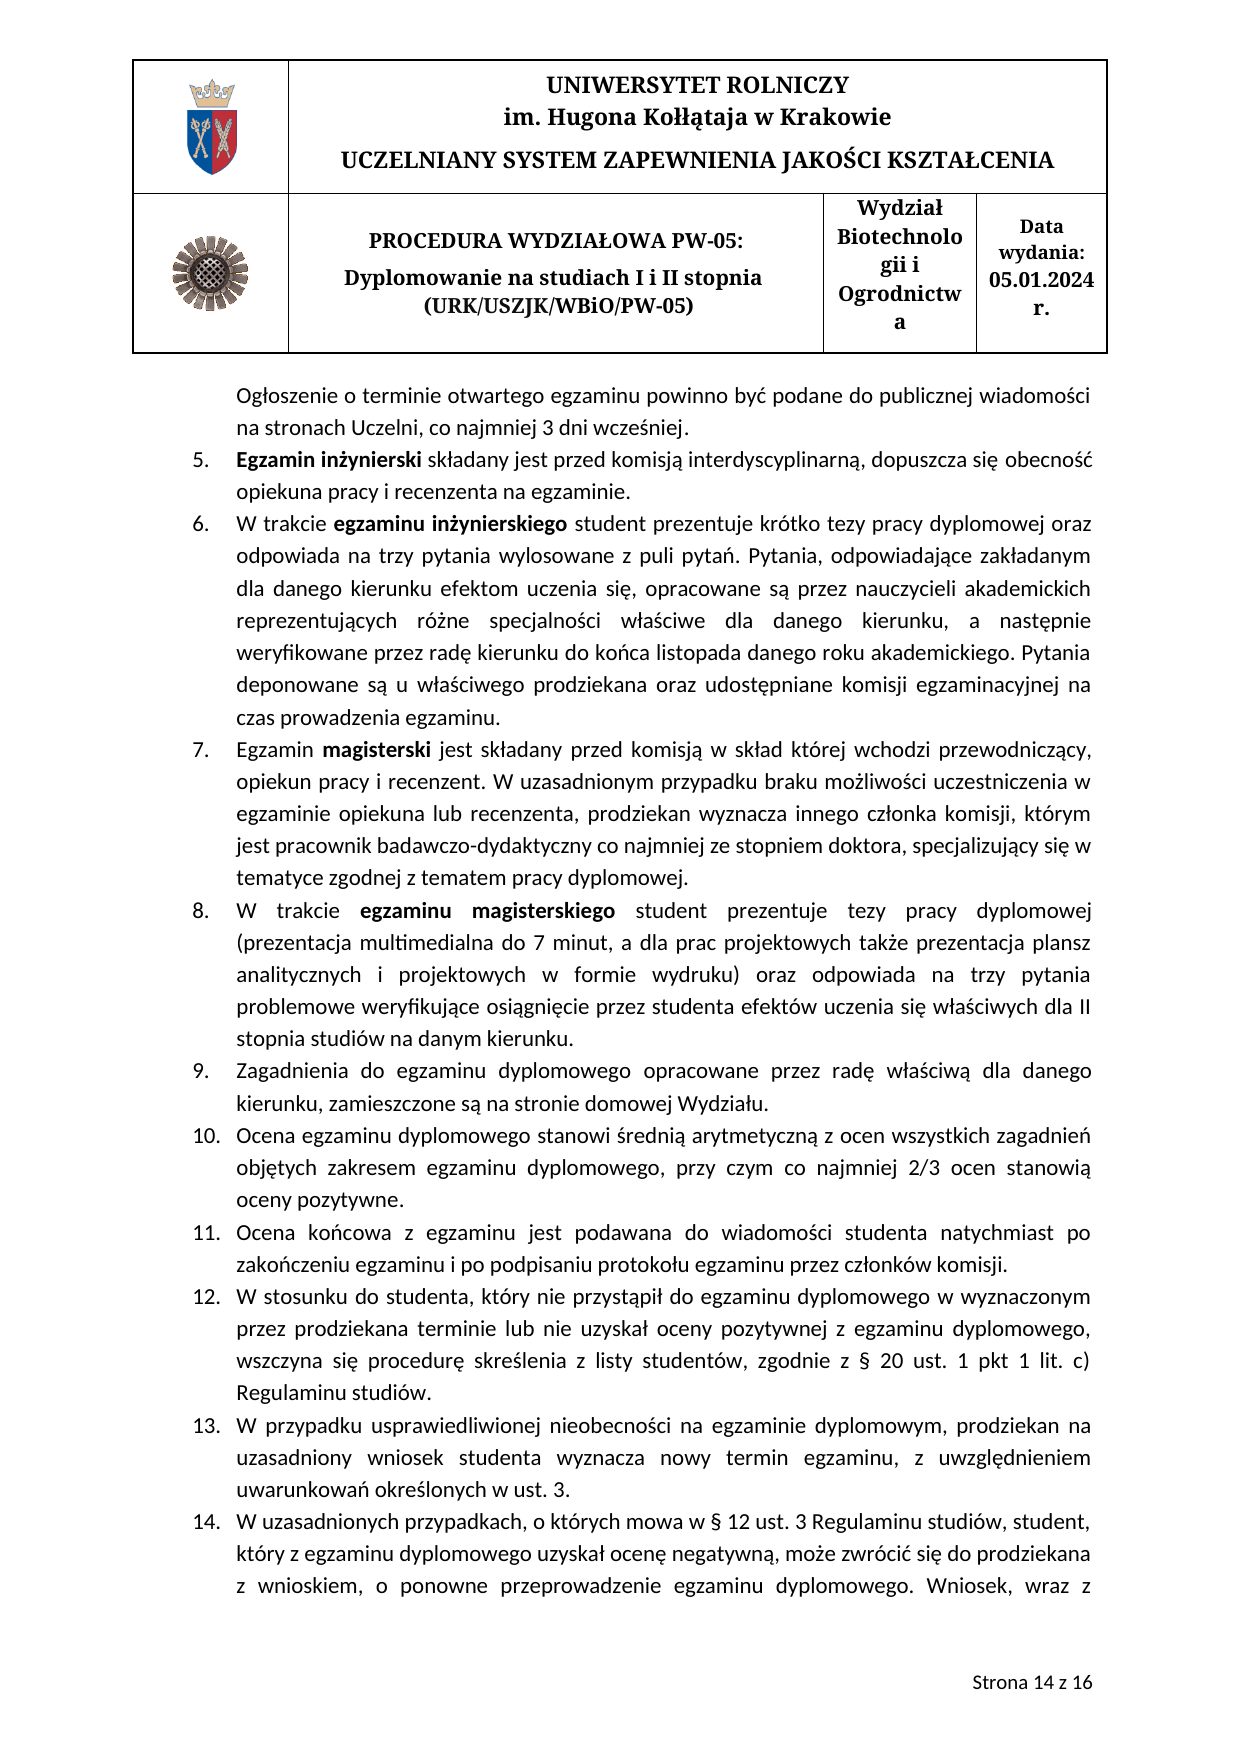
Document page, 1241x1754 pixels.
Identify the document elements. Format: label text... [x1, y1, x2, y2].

list W trakcie egzaminu magisterskiego student prezentuje tezy pracy dyplomowej (prezentacja multimedialna do 7 minut, a dla prac projektowych także prezentacja plansz analitycznych i projektowych w formie wydruku) oraz odpowiada na trzy pytania problemowe weryfikujące osiągnięcie przez studenta efektów uczenia się właściwych dla II stopnia studiów na danym kierunku. [192, 896, 1093, 1052]
list Zagadnienia do egzaminu dyplomowego opracowane przez radę właściwą dla danego kierunku, zamieszczone są na stronie domowej Wydziału. [192, 1057, 1093, 1117]
list W trakcie egzaminu inżynierskiego student prezentuje krótko tezy pracy dyplomowej oraz odpowiada na trzy pytania wylosowane z puli pytań. Pytania, odpowiadające zakładanym dla danego kierunku efektom uczenia się, opracowane są przez nauczycieli akademickich reprezentujących różne specjalności właściwe dla danego kierunku, a następnie weryfikowane przez radę kierunku do końca listopada danego roku akademickiego. Pytania deponowane są u właściwego prodziekana oraz udostępniane komisji egzaminacyjnej na czas prowadzenia egzaminu. [192, 509, 1093, 731]
list Egzamin magisterski jest składany przed komisją w skład której wchodzi przewodniczący, opiekun pracy i recenzent. W uzasadnionym przypadku braku możliwości uczestniczenia w egzaminie opiekuna lub recenzenta, prodziekan wyznacza innego członka komisji, którym jest pracownik badawczo-dydaktyczny co najmniej ze stopniem doktora, specjalizujący się w tematyce zgodnej z tematem pracy dyplomowej. [192, 735, 1093, 892]
list W przypadku usprawiedliwionej nieobecności na egzaminie dyplomowym, prodziekan na uzasadniony wniosek studenta wyznacza nowy termin egzaminu, z uwzględnieniem uwarunkowań określonych w ust. 3. [192, 1411, 1093, 1503]
list W stosunku do studenta, który nie przystąpił do egzaminu dyplomowego w wyznaczonym przez prodziekana terminie lub nie uzyskał oceny pozytywnej z egzaminu dyplomowego, wszczyna się procedurę skreślenia z listy studentów, zgodnie z § 20 ust. 1 pkt 1 lit. c) Regulaminu studiów. [192, 1282, 1093, 1407]
list Egzamin inżynierski składany jest przed komisją interdyscyplinarną, dopuszcza się obecność opiekuna pracy i recenzenta na egzaminie. [192, 445, 1093, 505]
picture [145, 228, 276, 317]
list Ocena końcowa z egzaminu jest podawana do wiadomości studenta natychmiast po zakończeniu egzaminu i po podpisaniu protokołu egzaminu przez członków komisji. [192, 1218, 1093, 1278]
list Ocena egzaminu dyplomowego stanowi średnią arytmetyczną z ocen wszystkich zagadnień objętych zakresem egzaminu dyplomowego, przy czym co najmniej 2/3 ocen stanowią oceny pozytywne. [192, 1121, 1093, 1213]
picture [179, 77, 243, 177]
